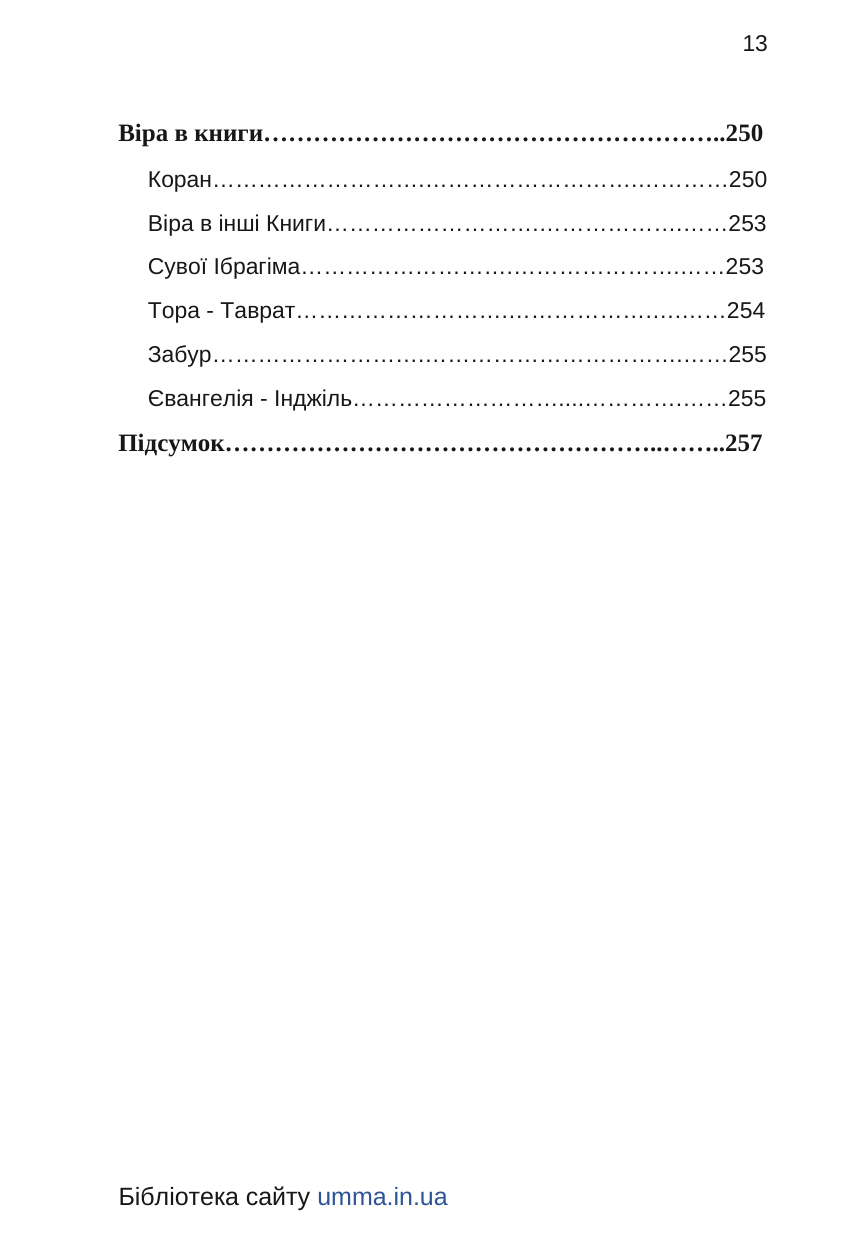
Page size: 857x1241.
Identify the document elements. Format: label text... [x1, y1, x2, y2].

text Євангелія - Інджіль………………………....………….……255 [148, 384, 768, 411]
text Віра в інші Книги……………………….……………….……253 [148, 209, 768, 236]
text Забур……………………….…………………………….……255 [148, 341, 768, 367]
text Віра в книги………………………………………………..250 [118, 118, 768, 147]
text Тора - Таврат……………………….……………….….……254 [148, 297, 768, 323]
text Сувої Ібрагіма……………………….………………….……253 [148, 253, 768, 280]
text Коран……………………….……………………….…………250 [148, 166, 768, 192]
text Підсумок……………………………………………..……..257 [118, 428, 768, 457]
